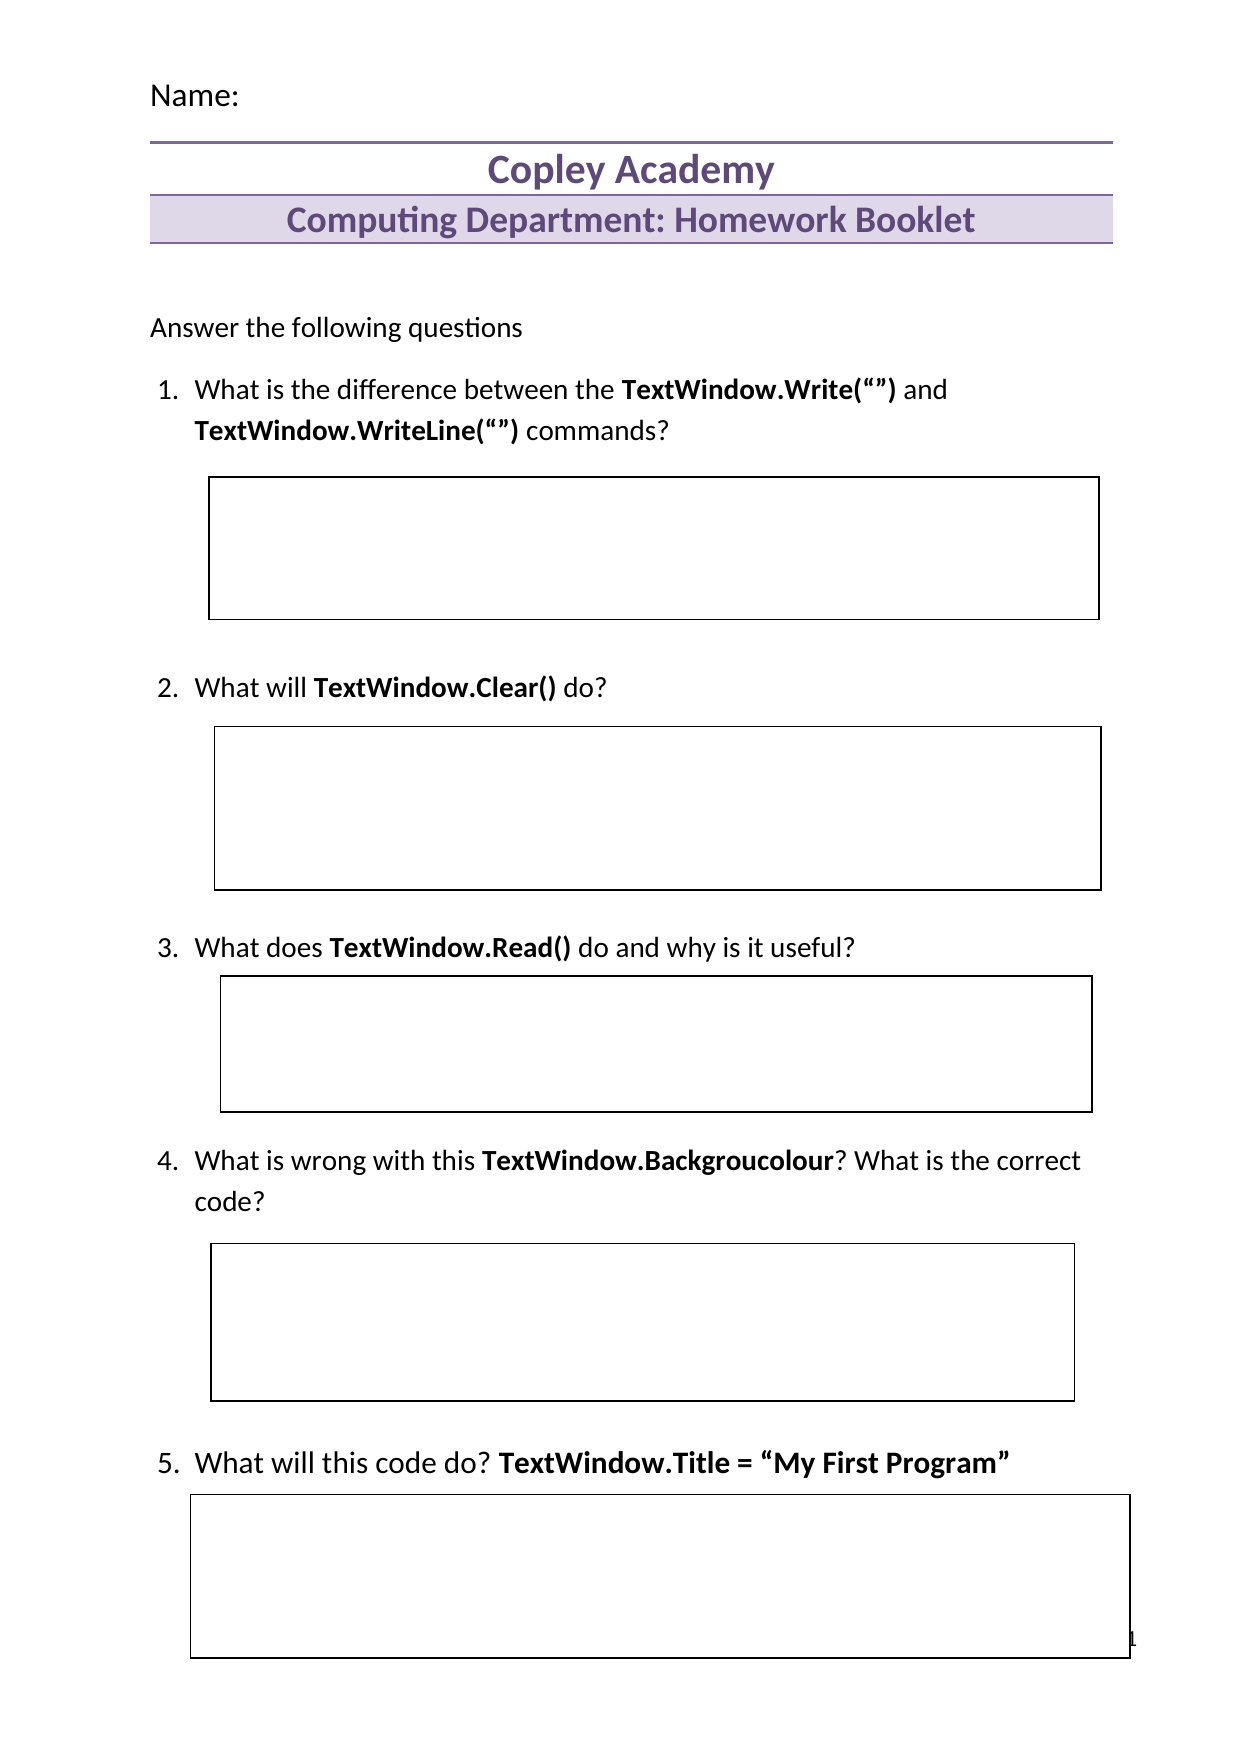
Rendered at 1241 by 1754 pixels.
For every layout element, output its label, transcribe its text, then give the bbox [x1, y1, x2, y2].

list What is wrong with this TextWindow.Backgroucolour? What is the correct code? [157, 1142, 1137, 1219]
table_header Copley Academy [150, 144, 1113, 194]
list What will this code do? TextWindow.Title = “My First Program” [157, 1443, 1137, 1481]
list What does TextWindow.Read() do and why is it useful? [157, 929, 1137, 964]
list What will TextWindow.Clear() do? [157, 669, 1137, 705]
list What is the difference between the TextWindow.Write(“”) and TextWindow.WriteLine(“”) commands? [157, 371, 1137, 447]
text Answer the following questions [150, 309, 1137, 344]
text Name: [150, 74, 1137, 114]
table_cell Computing Department: Homework Booklet [150, 196, 1113, 242]
